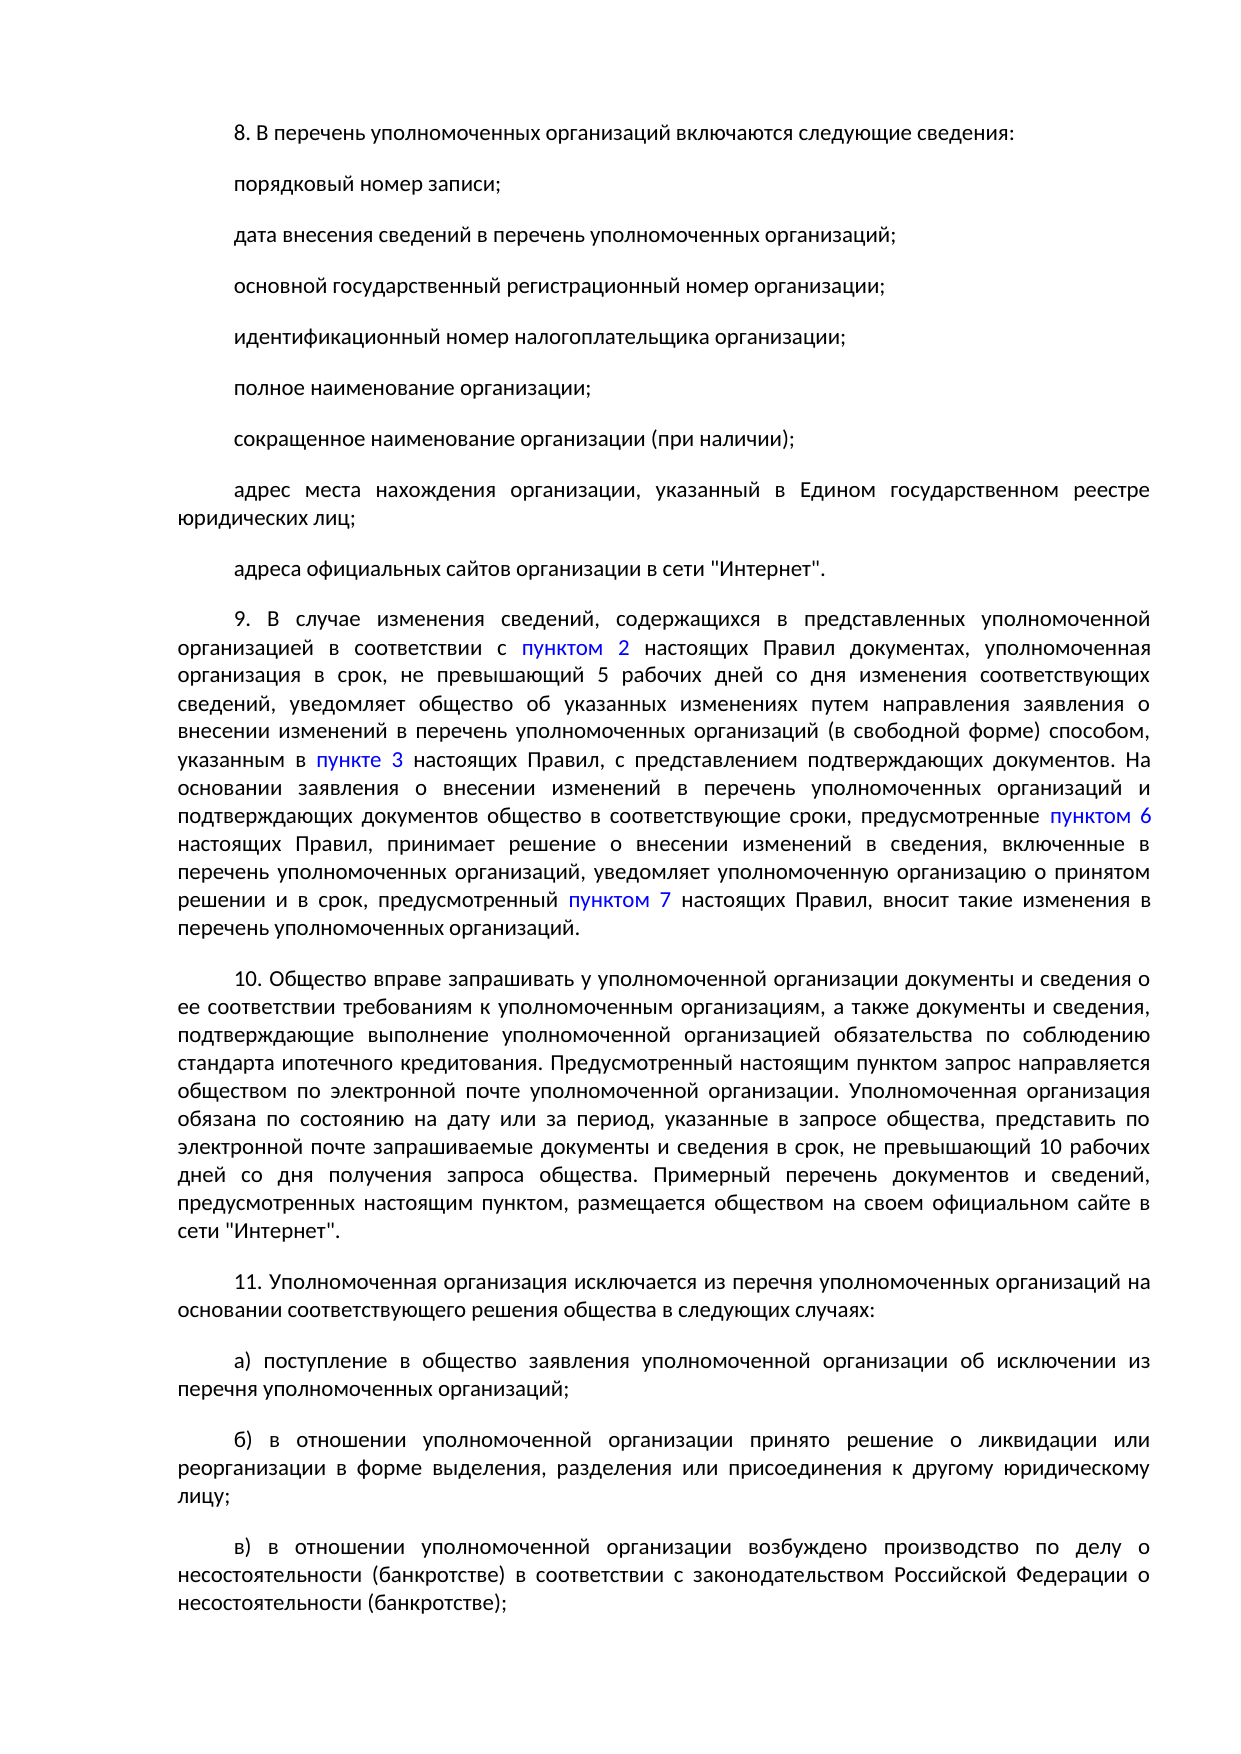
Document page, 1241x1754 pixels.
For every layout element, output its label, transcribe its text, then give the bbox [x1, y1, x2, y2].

text адрес места нахождения организации, указанный в Едином государственном реестре юридических лиц; [177, 475, 1152, 531]
text 8. В перечень уполномоченных организаций включаются следующие сведения: [177, 118, 1152, 146]
text 9. В случае изменения сведений, содержащихся в представленных уполномоченной организацией в соответствии с пунктом 2 настоящих Правил документах, уполномоченная организация в срок, не превышающий 5 рабочих дней со дня изменения соответствующих сведений, уведомляет общество об указанных изменениях путем направления заявления о внесении изменений в перечень уполномоченных организаций (в свободной форме) способом, указанным в пункте 3 настоящих Правил, с представлением подтверждающих документов. На основании заявления о внесении изменений в перечень уполномоченных организаций и подтверждающих документов общество в соответствующие сроки, предусмотренные пунктом 6 настоящих Правил, принимает решение о внесении изменений в сведения, включенные в перечень уполномоченных организаций, уведомляет уполномоченную организацию о принятом решении и в срок, предусмотренный пунктом 7 настоящих Правил, вносит такие изменения в перечень уполномоченных организаций. [177, 604, 1152, 941]
text а) поступление в общество заявления уполномоченной организации об исключении из перечня уполномоченных организаций; [177, 1346, 1152, 1402]
text сокращенное наименование организации (при наличии); [177, 424, 1152, 452]
text адреса официальных сайтов организации в сети "Интернет". [177, 554, 1152, 582]
text 11. Уполномоченная организация исключается из перечня уполномоченных организаций на основании соответствующего решения общества в следующих случаях: [177, 1267, 1152, 1323]
text в) в отношении уполномоченной организации возбуждено производство по делу о несостоятельности (банкротстве) в соответствии с законодательством Российской Федерации о несостоятельности (банкротстве); [177, 1532, 1152, 1616]
text идентификационный номер налогоплательщика организации; [177, 322, 1152, 350]
text 10. Общество вправе запрашивать у уполномоченной организации документы и сведения о ее соответствии требованиям к уполномоченным организациям, а также документы и сведения, подтверждающие выполнение уполномоченной организацией обязательства по соблюдению стандарта ипотечного кредитования. Предусмотренный настоящим пунктом запрос направляется обществом по электронной почте уполномоченной организации. Уполномоченная организация обязана по состоянию на дату или за период, указанные в запросе общества, представить по электронной почте запрашиваемые документы и сведения в срок, не превышающий 10 рабочих дней со дня получения запроса общества. Примерный перечень документов и сведений, предусмотренных настоящим пунктом, размещается обществом на своем официальном сайте в сети "Интернет". [177, 964, 1152, 1244]
text б) в отношении уполномоченной организации принято решение о ликвидации или реорганизации в форме выделения, разделения или присоединения к другому юридическому лицу; [177, 1425, 1152, 1509]
text порядковый номер записи; [177, 169, 1152, 197]
text полное наименование организации; [177, 373, 1152, 401]
text основной государственный регистрационный номер организации; [177, 271, 1152, 299]
text дата внесения сведений в перечень уполномоченных организаций; [177, 220, 1152, 248]
